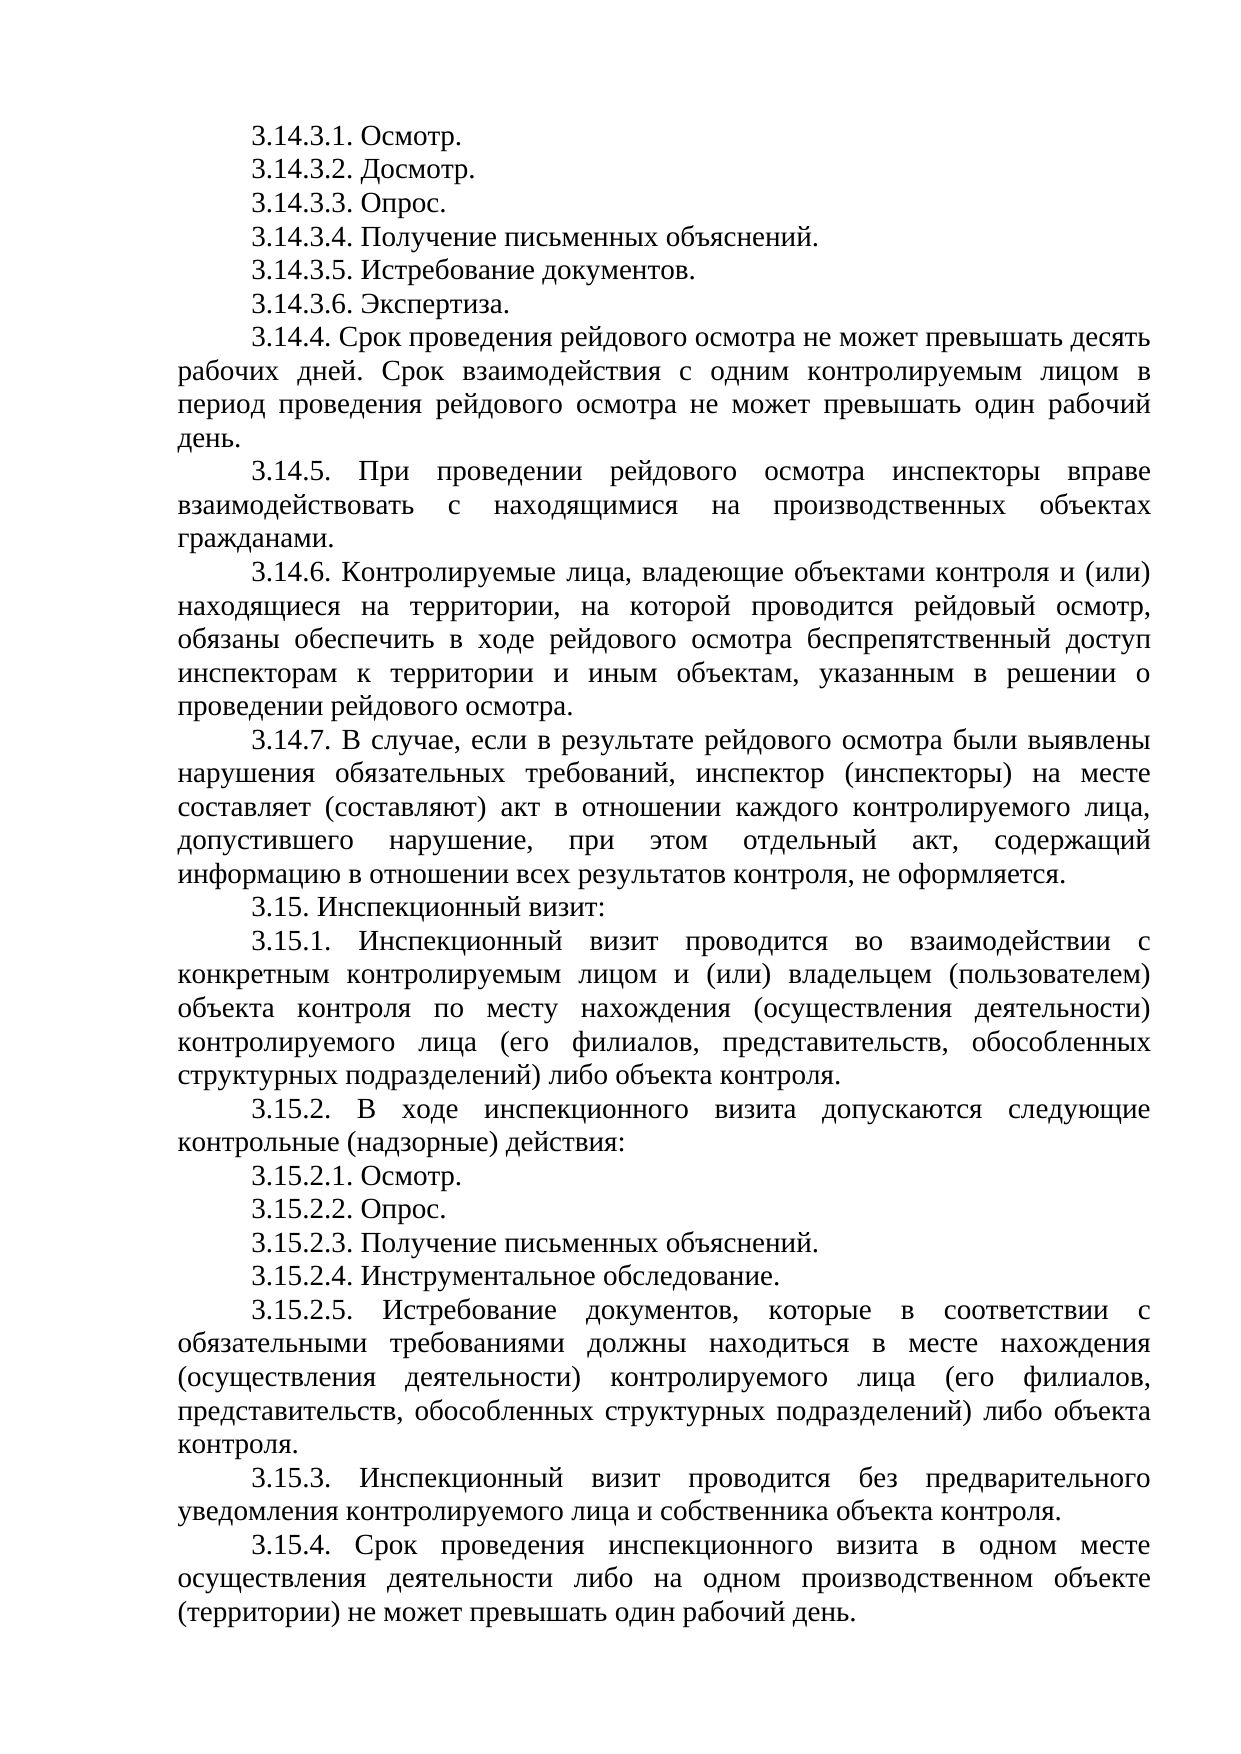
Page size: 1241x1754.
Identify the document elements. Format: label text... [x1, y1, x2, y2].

text 3.14.4. Срок проведения рейдового осмотра не может превышать десять рабочих дней. Срок взаимодействия с одним контролируемым лицом в период проведения рейдового осмотра не может превышать один рабочий день. [177, 319, 1152, 453]
text 3.15.4. Срок проведения инспекционного визита в одном месте осуществления деятельности либо на одном производственном объекте (территории) не может превышать один рабочий день. [177, 1527, 1152, 1627]
text 3.14.5. При проведении рейдового осмотра инспекторы вправе взаимодействовать с находящимися на производственных объектах гражданами. [177, 453, 1152, 554]
text 3.14.6. Контролируемые лица, владеющие объектами контроля и (или) находящиеся на территории, на которой проводится рейдовый осмотр, обязаны обеспечить в ходе рейдового осмотра беспрепятственный доступ инспекторам к территории и иным объектам, указанным в решении о проведении рейдового осмотра. [177, 554, 1152, 722]
text 3.15.3. Инспекционный визит проводится без предварительного уведомления контролируемого лица и собственника объекта контроля. [177, 1460, 1152, 1527]
text 3.14.3.1. Осмотр. [177, 118, 1152, 152]
text 3.14.7. В случае, если в результате рейдового осмотра были выявлены нарушения обязательных требований, инспектор (инспекторы) на месте составляет (составляют) акт в отношении каждого контролируемого лица, допустившего нарушение, при этом отдельный акт, содержащий информацию в отношении всех результатов контроля, не оформляется. [177, 722, 1152, 889]
text 3.14.3.5. Истребование документов. [177, 252, 1152, 286]
text 3.15.2.5. Истребование документов, которые в соответствии с обязательными требованиями должны находиться в месте нахождения (осуществления деятельности) контролируемого лица (его филиалов, представительств, обособленных структурных подразделений) либо объекта контроля. [177, 1292, 1152, 1460]
text 3.15.2.2. Опрос. [177, 1191, 1152, 1225]
text 3.15.2.4. Инструментальное обследование. [177, 1258, 1152, 1292]
text 3.15. Инспекционный визит: [177, 889, 1152, 923]
text 3.15.2.1. Осмотр. [177, 1158, 1152, 1191]
text 3.15.1. Инспекционный визит проводится во взаимодействии с конкретным контролируемым лицом и (или) владельцем (пользователем) объекта контроля по месту нахождения (осуществления деятельности) контролируемого лица (его филиалов, представительств, обособленных структурных подразделений) либо объекта контроля. [177, 923, 1152, 1091]
text 3.14.3.3. Опрос. [177, 185, 1152, 219]
text 3.14.3.2. Досмотр. [177, 152, 1152, 185]
text 3.14.3.6. Экспертиза. [177, 286, 1152, 319]
text 3.15.2.3. Получение письменных объяснений. [177, 1225, 1152, 1258]
text 3.14.3.4. Получение письменных объяснений. [177, 219, 1152, 252]
text 3.15.2. В ходе инспекционного визита допускаются следующие контрольные (надзорные) действия: [177, 1091, 1152, 1158]
